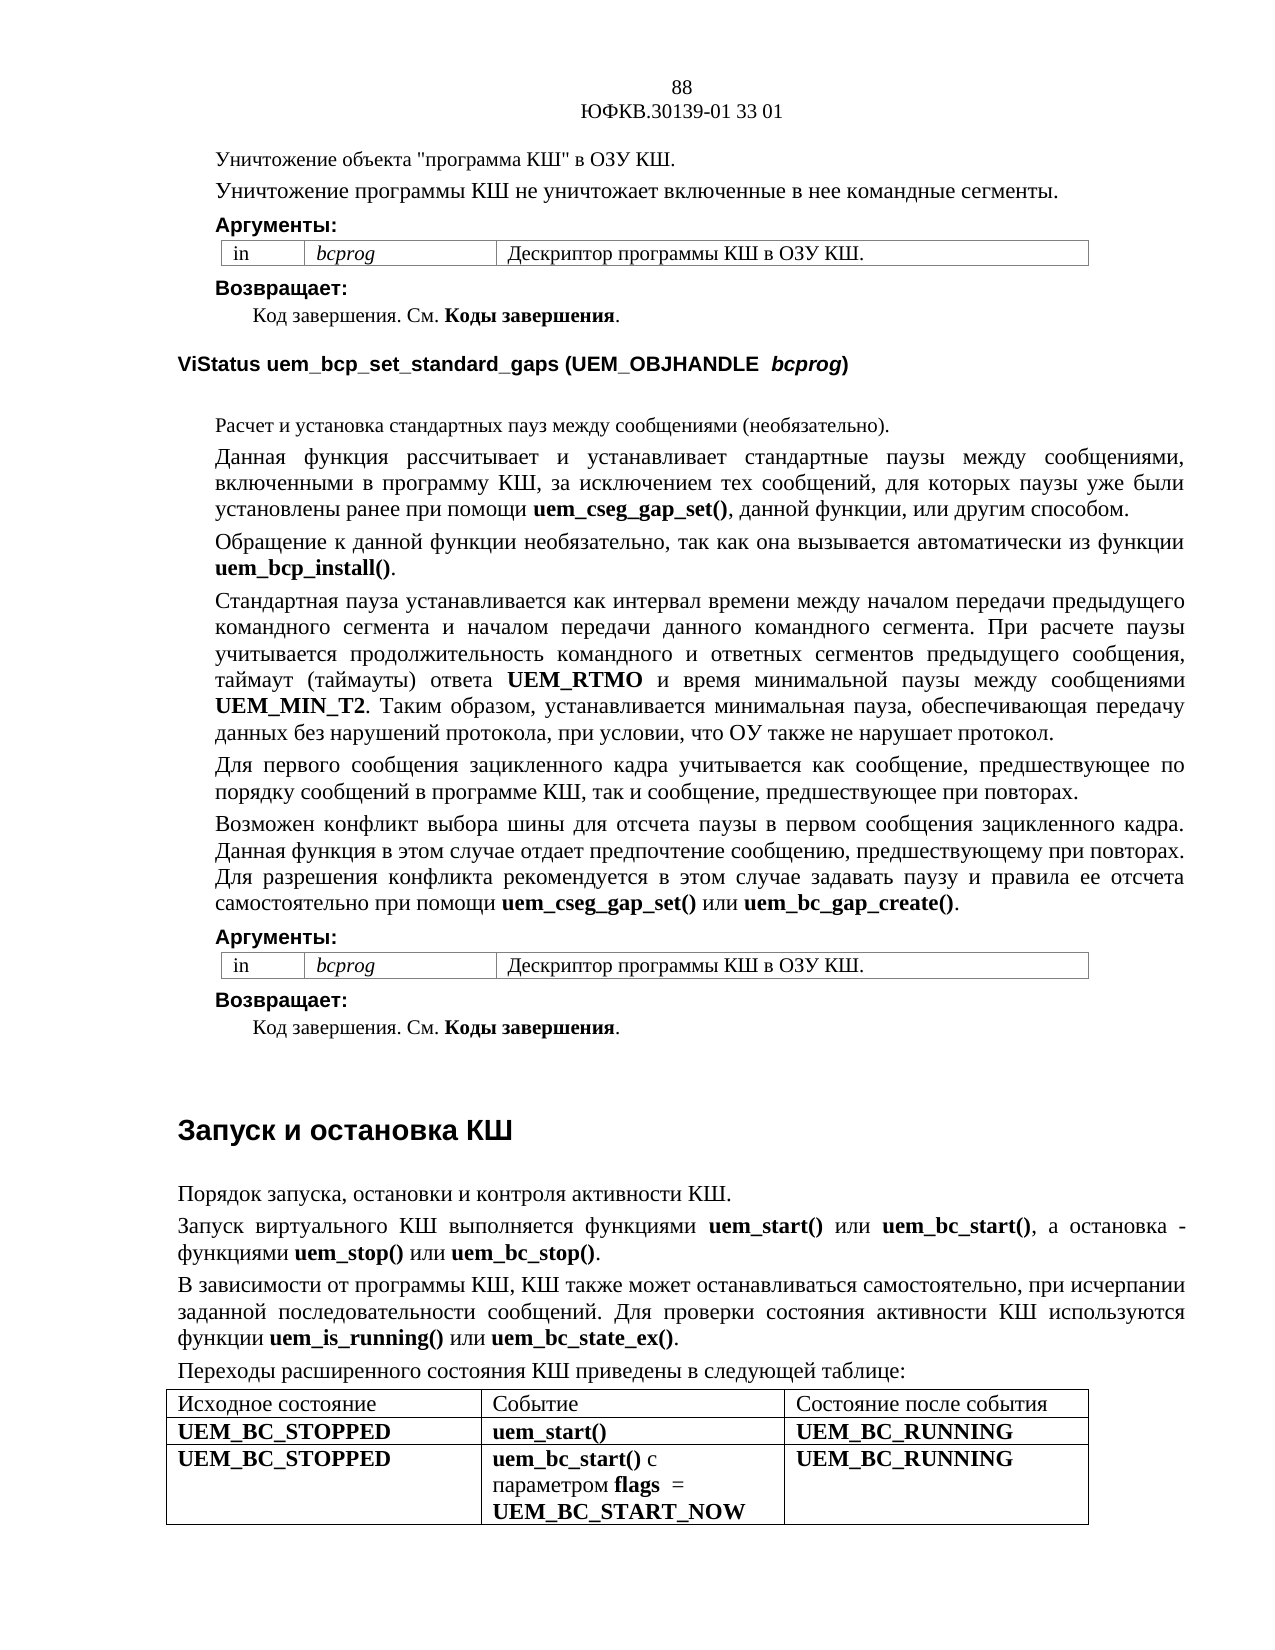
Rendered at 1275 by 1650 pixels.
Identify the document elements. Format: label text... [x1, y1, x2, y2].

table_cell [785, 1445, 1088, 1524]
text Данная функция рассчитывает и устанавливает стандартные паузы между сообщениями, включенными в программу КШ, за исключением тех сообщений, для которых паузы уже были установлены ранее при помощи uem_cseg_gap_set(), данной функции, или другим способом. [215, 443, 1186, 522]
text Порядок запуска, остановки и контроля активности КШ. [177, 1180, 1186, 1206]
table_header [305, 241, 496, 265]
text Стандартная пауза устанавливается как интервал времени между началом передачи предыдущего командного сегмента и началом передачи данного командного сегмента. При расчете паузы учитывается продолжительность командного и ответных сегментов предыдущего сообщения, таймаут (таймауты) ответа UEM_RTMO и время минимальной паузы между сообщениями UEM_MIN_T2. Таким образом, устанавливается минимальная пауза, обеспечивающая передачу данных без нарушений протокола, при условии, что ОУ также не нарушает протокол. [215, 587, 1186, 745]
text Запуск виртуального КШ выполняется функциями uem_start() или uem_bc_start(), а остановка - функциями uem_stop() или uem_bc_stop(). [177, 1212, 1186, 1265]
text Обращение к данной функции необязательно, так как она вызывается автоматически из функции uem_bcp_install(). [215, 528, 1186, 581]
text Для первого сообщения зацикленного кадра учитывается как сообщение, предшествующее по порядку сообщений в программе КШ, так и сообщение, предшествующее при повторах. [215, 751, 1186, 804]
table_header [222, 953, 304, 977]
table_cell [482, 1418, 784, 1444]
list Уничтожение объекта "программа КШ" в ОЗУ КШ. [215, 147, 1186, 171]
text Код завершения. См. Коды завершения. [252, 1015, 1186, 1039]
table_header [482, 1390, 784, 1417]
text В зависимости от программы КШ, КШ также может останавливаться самостоятельно, при исчерпании заданной последовательности сообщений. Для проверки состояния активности КШ используются функции uem_is_running() или uem_bc_state_ex(). [177, 1271, 1186, 1351]
list Расчет и установка стандартных пауз между сообщениями (необязательно). [215, 412, 1186, 437]
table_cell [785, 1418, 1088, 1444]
subtitle Аргументы: [215, 925, 1186, 949]
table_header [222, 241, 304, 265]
subtitle Аргументы: [215, 213, 1186, 237]
text Уничтожение программы КШ не уничтожает включенные в нее командные сегменты. [215, 177, 1186, 204]
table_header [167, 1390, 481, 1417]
text Код завершения. См. Коды завершения. [252, 303, 1186, 327]
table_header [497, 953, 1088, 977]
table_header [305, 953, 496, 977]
text Возможен конфликт выбора шины для отсчета паузы в первом сообщения зацикленного кадра. Данная функция в этом случае отдает предпочтение сообщению, предшествующему при повторах. Для разрешения конфликта рекомендуется в этом случае задавать паузу и правила ее отсчета самостоятельно при помощи uem_cseg_gap_set() или uem_bc_gap_create(). [215, 810, 1186, 916]
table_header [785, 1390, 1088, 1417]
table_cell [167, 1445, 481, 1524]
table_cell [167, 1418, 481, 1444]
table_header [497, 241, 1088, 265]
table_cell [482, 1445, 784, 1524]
text Переходы расширенного состояния КШ приведены в следующей таблице: [177, 1357, 1186, 1383]
subtitle ViStatus uem_bcp_set_standard_gaps (UEM_OBJHANDLE bcprog) [177, 352, 1186, 376]
subtitle Возвращает: [215, 276, 1186, 300]
subtitle Возвращает: [215, 988, 1186, 1012]
